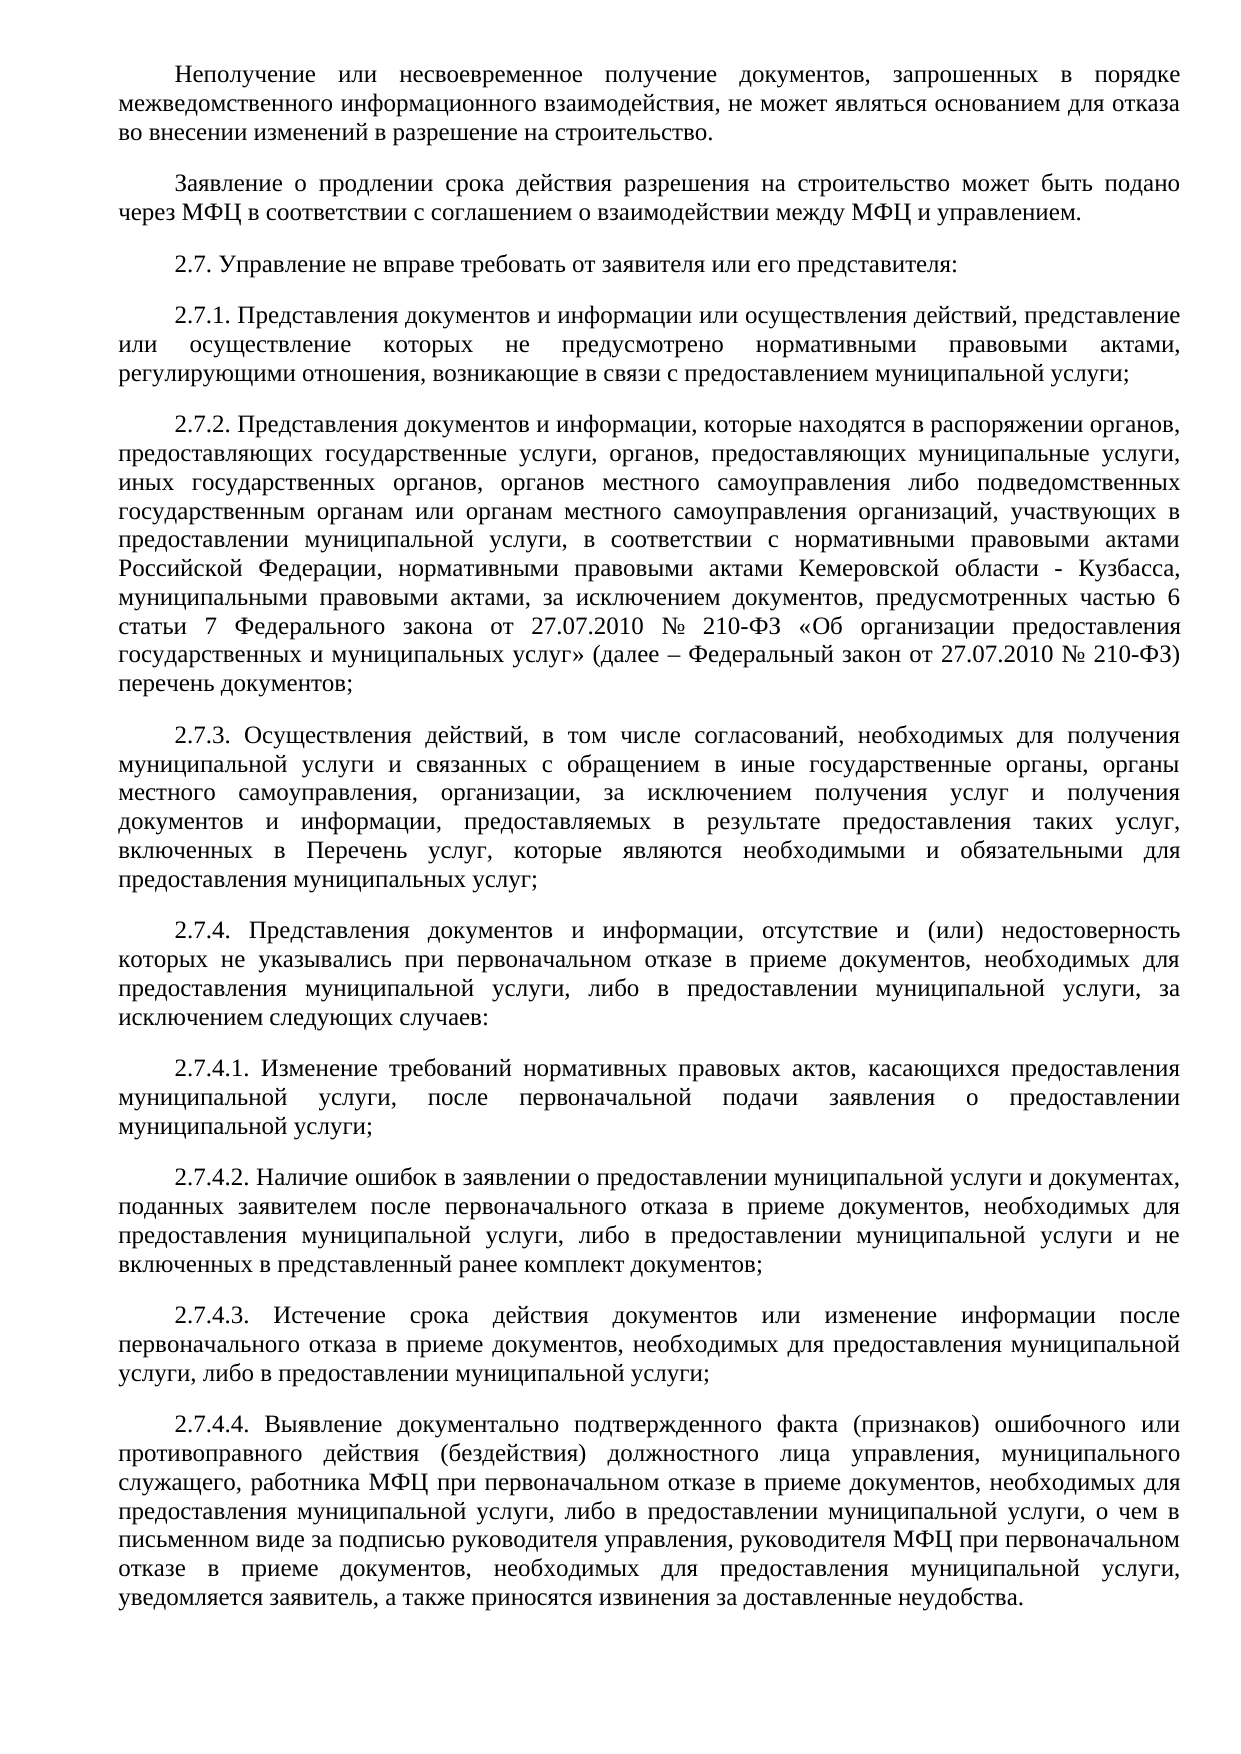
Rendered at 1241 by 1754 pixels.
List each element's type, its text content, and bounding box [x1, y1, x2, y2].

text Заявление о продлении срока действия разрешения на строительство может быть подано через МФЦ в соответствии с соглашением о взаимодействии между МФЦ и управлением. [118, 168, 1181, 226]
text 2.7.4.2. Наличие ошибок в заявлении о предоставлении муниципальной услуги и документах, поданных заявителем после первоначального отказа в приеме документов, необходимых для предоставления муниципальной услуги, либо в предоставлении муниципальной услуги и не включенных в представленный ранее комплект документов; [118, 1162, 1181, 1277]
text 2.7.1. Представления документов и информации или осуществления действий, представление или осуществление которых не предусмотрено нормативными правовыми актами, регулирующими отношения, возникающие в связи с предоставлением муниципальной услуги; [118, 300, 1181, 387]
text 2.7. Управление не вправе требовать от заявителя или его представителя: [118, 249, 1181, 277]
text 2.7.4.4. Выявление документально подтвержденного факта (признаков) ошибочного или противоправного действия (бездействия) должностного лица управления, муниципального служащего, работника МФЦ при первоначальном отказе в приеме документов, необходимых для предоставления муниципальной услуги, либо в предоставлении муниципальной услуги, о чем в письменном виде за подписью руководителя управления, руководителя МФЦ при первоначальном отказе в приеме документов, необходимых для предоставления муниципальной услуги, уведомляется заявитель, а также приносятся извинения за доставленные неудобства. [118, 1409, 1181, 1611]
text 2.7.2. Представления документов и информации, которые находятся в распоряжении органов, предоставляющих государственные услуги, органов, предоставляющих муниципальные услуги, иных государственных органов, органов местного самоуправления либо подведомственных государственным органам или органам местного самоуправления организаций, участвующих в предоставлении муниципальной услуги, в соответствии с нормативными правовыми актами Российской Федерации, нормативными правовыми актами Кемеровской области - Кузбасса, муниципальными правовыми актами, за исключением документов, предусмотренных частью 6 статьи 7 Федерального закона от 27.07.2010 № 210-ФЗ «Об организации предоставления государственных и муниципальных услуг» (далее – Федеральный закон от 27.07.2010 № 210-ФЗ) перечень документов; [118, 409, 1181, 697]
text 2.7.4.3. Истечение срока действия документов или изменение информации после первоначального отказа в приеме документов, необходимых для предоставления муниципальной услуги, либо в предоставлении муниципальной услуги; [118, 1300, 1181, 1387]
text Неполучение или несвоевременное получение документов, запрошенных в порядке межведомственного информационного взаимодействия, не может являться основанием для отказа во внесении изменений в разрешение на строительство. [118, 59, 1181, 145]
text 2.7.3. Осуществления действий, в том числе согласований, необходимых для получения муниципальной услуги и связанных с обращением в иные государственные органы, органы местного самоуправления, организации, за исключением получения услуг и получения документов и информации, предоставляемых в результате предоставления таких услуг, включенных в Перечень услуг, которые являются необходимыми и обязательными для предоставления муниципальных услуг; [118, 720, 1181, 892]
text 2.7.4.1. Изменение требований нормативных правовых актов, касающихся предоставления муниципальной услуги, после первоначальной подачи заявления о предоставлении муниципальной услуги; [118, 1053, 1181, 1139]
text 2.7.4. Представления документов и информации, отсутствие и (или) недостоверность которых не указывались при первоначальном отказе в приеме документов, необходимых для предоставления муниципальной услуги, либо в предоставлении муниципальной услуги, за исключением следующих случаев: [118, 915, 1181, 1030]
